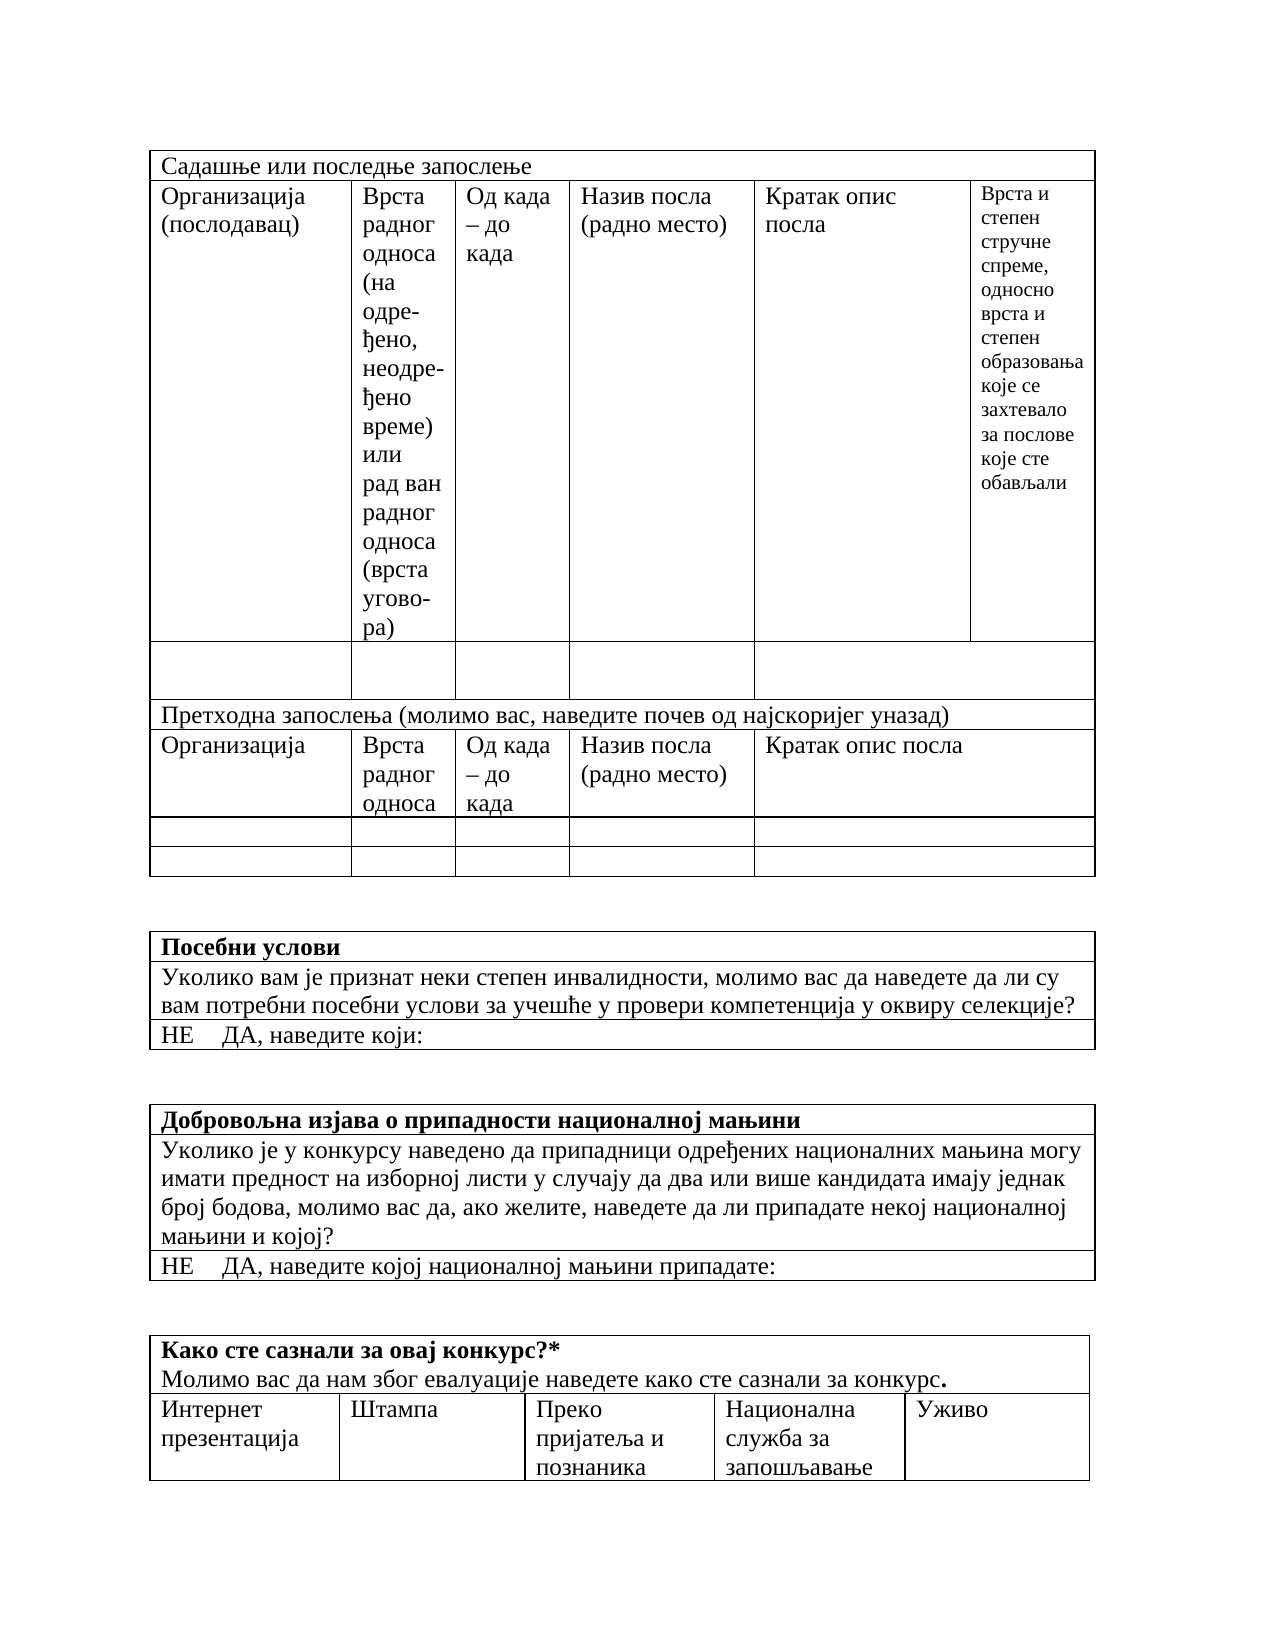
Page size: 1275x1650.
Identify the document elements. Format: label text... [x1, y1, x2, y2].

table_cell [151, 818, 351, 846]
table_cell Врста радног односа [352, 730, 455, 816]
table_cell [755, 818, 1094, 846]
table_cell Назив посла (радно место) [570, 181, 754, 641]
table_cell Назив посла (радно место) [570, 730, 754, 816]
table_cell Врста и степен стручне спреме, односно врста и степен образовања које се захтевало за послове које сте обављали [971, 181, 1094, 641]
table_cell [570, 847, 754, 876]
table_cell Садашње или последње запослење [151, 151, 1094, 180]
table_cell ДА, наведите којој националној мањини припадате: [210, 1251, 1094, 1279]
table_cell [352, 847, 455, 876]
table_cell Кратак опис посла [755, 181, 970, 641]
table_cell [755, 847, 1094, 876]
table_cell Штампа [340, 1394, 524, 1480]
table_header Добровољна изјава о припадности националној мањини [151, 1105, 1094, 1134]
table_cell Кратак опис посла [755, 730, 1094, 816]
table_cell Организација (послодавац) [151, 181, 351, 641]
table_cell [456, 818, 569, 846]
table_cell Претходна запослења (молимо вас, наведите почев од најскоријег уназад) [151, 700, 1094, 729]
table_cell [570, 818, 754, 846]
table_cell [352, 642, 455, 699]
table_cell Преко пријатеља и познаника [526, 1394, 714, 1480]
table_header Како сте сазнали за овај конкурс?* Молимо вас да нам због евалуације наведете како сте сазнали за конкурс. [151, 1336, 1089, 1393]
table_cell Врста радног односа (на одре-ђено, неодре-ђено време) или рад ван радног односа (врста угово-ра) [352, 181, 455, 641]
table_cell Уколико је у конкурсу наведено да припадници одређених националних мањина могу имати предност на изборној листи у случају да два или више кандидата имају једнак број бодова, молимо вас да, ако желите, наведете да ли припадате некој националној мањини и којој? [151, 1135, 1094, 1250]
table_cell Организација [151, 730, 351, 816]
table_cell Интернет презентација [151, 1394, 339, 1480]
table_header Посебни услови [151, 932, 1094, 961]
table_cell [352, 818, 455, 846]
table_cell [456, 847, 569, 876]
table_cell ДА, наведите који: [210, 1020, 1094, 1049]
table_cell Од када – до када [456, 181, 569, 641]
table_cell [755, 642, 1094, 699]
table_cell НЕ [151, 1020, 210, 1049]
table_cell [456, 642, 569, 699]
table_cell Национална служба за запошљавање [715, 1394, 904, 1480]
table_cell Уколико вам је признат неки степен инвалидности, молимо вас да наведете да ли су вам потребни посебни услови за учешће у провери компетенција у оквиру селекције? [151, 962, 1094, 1019]
table_cell НЕ [151, 1251, 210, 1279]
table_cell Од када – до када [456, 730, 569, 816]
table_cell [151, 847, 351, 876]
table_cell Уживо [906, 1394, 1089, 1480]
table_cell [151, 642, 351, 699]
table_cell [570, 642, 754, 699]
